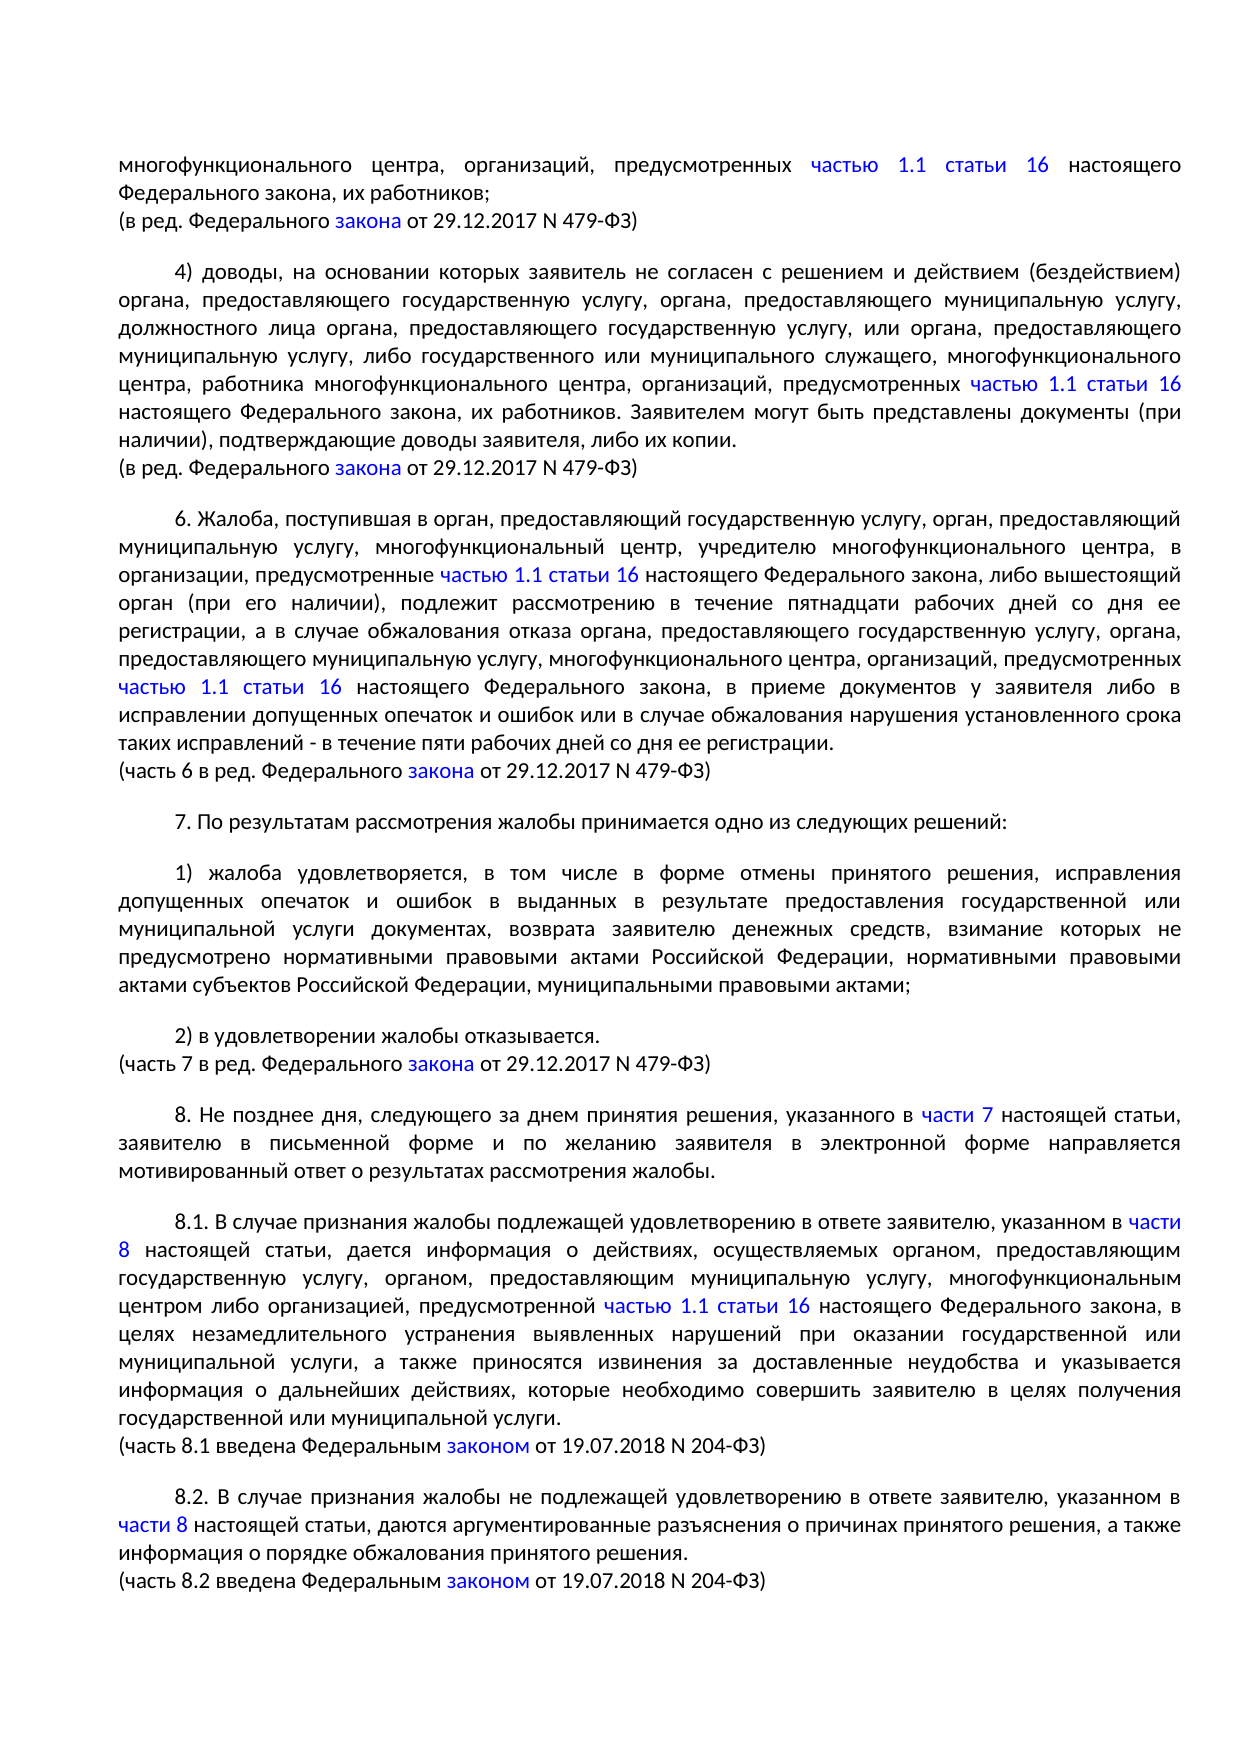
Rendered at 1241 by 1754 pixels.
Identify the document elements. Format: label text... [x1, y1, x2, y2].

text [118, 150, 1181, 206]
text 6. Жалоба, поступившая в орган, предоставляющий государственную услугу, орган, предоставляющий муниципальную услугу, многофункциональный центр, учредителю многофункционального центра, в организации, предусмотренные частью 1.1 статьи 16 настоящего Федерального закона, либо вышестоящий орган (при его наличии), подлежит рассмотрению в течение пятнадцати рабочих дней со дня ее регистрации, а в случае обжалования отказа органа, предоставляющего государственную услугу, органа, предоставляющего муниципальную услугу, многофункционального центра, организаций, предусмотренных частью 1.1 статьи 16 настоящего Федерального закона, в приеме документов у заявителя либо в исправлении допущенных опечаток и ошибок или в случае обжалования нарушения установленного срока таких исправлений - в течение пяти рабочих дней со дня ее регистрации. [118, 504, 1181, 756]
text 7. По результатам рассмотрения жалобы принимается одно из следующих решений: [118, 807, 1181, 835]
text 4) доводы, на основании которых заявитель не согласен с решением и действием (бездействием) органа, предоставляющего государственную услугу, органа, предоставляющего муниципальную услугу, должностного лица органа, предоставляющего государственную услугу, или органа, предоставляющего муниципальную услугу, либо государственного или муниципального служащего, многофункционального центра, работника многофункционального центра, организаций, предусмотренных частью 1.1 статьи 16 настоящего Федерального закона, их работников. Заявителем могут быть представлены документы (при наличии), подтверждающие доводы заявителя, либо их копии. [118, 257, 1181, 453]
text (часть 8.2 введена Федеральным законом от 19.07.2018 N 204-ФЗ) [118, 1566, 1181, 1594]
text 8. Не позднее дня, следующего за днем принятия решения, указанного в части 7 настоящей статьи, заявителю в письменной форме и по желанию заявителя в электронной форме направляется мотивированный ответ о результатах рассмотрения жалобы. [118, 1100, 1181, 1184]
text (часть 6 в ред. Федерального закона от 29.12.2017 N 479-ФЗ) [118, 756, 1181, 784]
text (часть 7 в ред. Федерального закона от 29.12.2017 N 479-ФЗ) [118, 1049, 1181, 1077]
text (часть 8.1 введена Федеральным законом от 19.07.2018 N 204-ФЗ) [118, 1431, 1181, 1459]
text (в ред. Федерального закона от 29.12.2017 N 479-ФЗ) [118, 206, 1181, 234]
text 8.2. В случае признания жалобы не подлежащей удовлетворению в ответе заявителю, указанном в части 8 настоящей статьи, даются аргументированные разъяснения о причинах принятого решения, а также информация о порядке обжалования принятого решения. [118, 1482, 1181, 1566]
text (в ред. Федерального закона от 29.12.2017 N 479-ФЗ) [118, 453, 1181, 481]
text 2) в удовлетворении жалобы отказывается. [118, 1021, 1181, 1049]
text 8.1. В случае признания жалобы подлежащей удовлетворению в ответе заявителю, указанном в части 8 настоящей статьи, дается информация о действиях, осуществляемых органом, предоставляющим государственную услугу, органом, предоставляющим муниципальную услугу, многофункциональным центром либо организацией, предусмотренной частью 1.1 статьи 16 настоящего Федерального закона, в целях незамедлительного устранения выявленных нарушений при оказании государственной или муниципальной услуги, а также приносятся извинения за доставленные неудобства и указывается информация о дальнейших действиях, которые необходимо совершить заявителю в целях получения государственной или муниципальной услуги. [118, 1207, 1181, 1431]
text 1) жалоба удовлетворяется, в том числе в форме отмены принятого решения, исправления допущенных опечаток и ошибок в выданных в результате предоставления государственной или муниципальной услуги документах, возврата заявителю денежных средств, взимание которых не предусмотрено нормативными правовыми актами Российской Федерации, нормативными правовыми актами субъектов Российской Федерации, муниципальными правовыми актами; [118, 858, 1181, 998]
